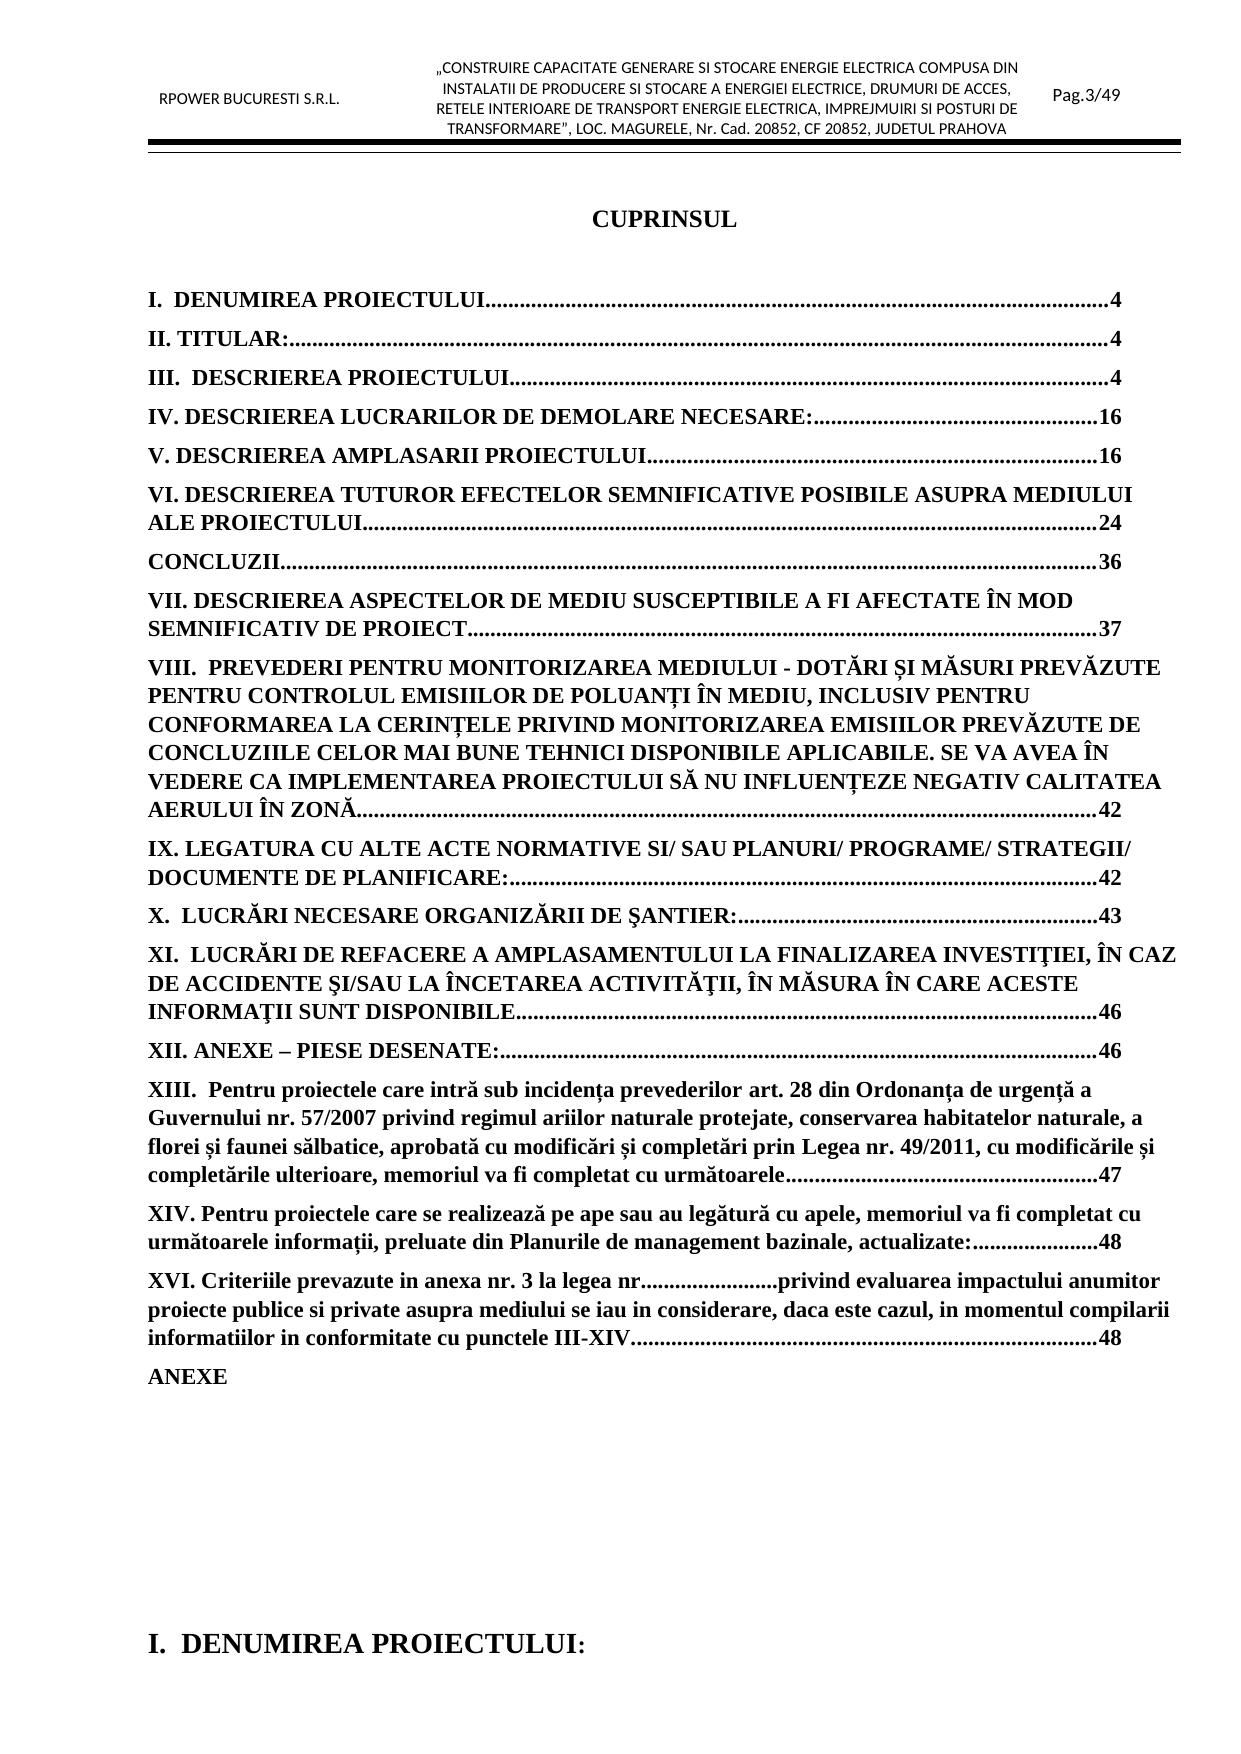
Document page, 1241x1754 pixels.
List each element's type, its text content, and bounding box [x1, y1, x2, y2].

text I. DENUMIREA PROIECTULUI: [148, 1626, 1181, 1660]
text CUPRINSUL [148, 204, 1181, 233]
